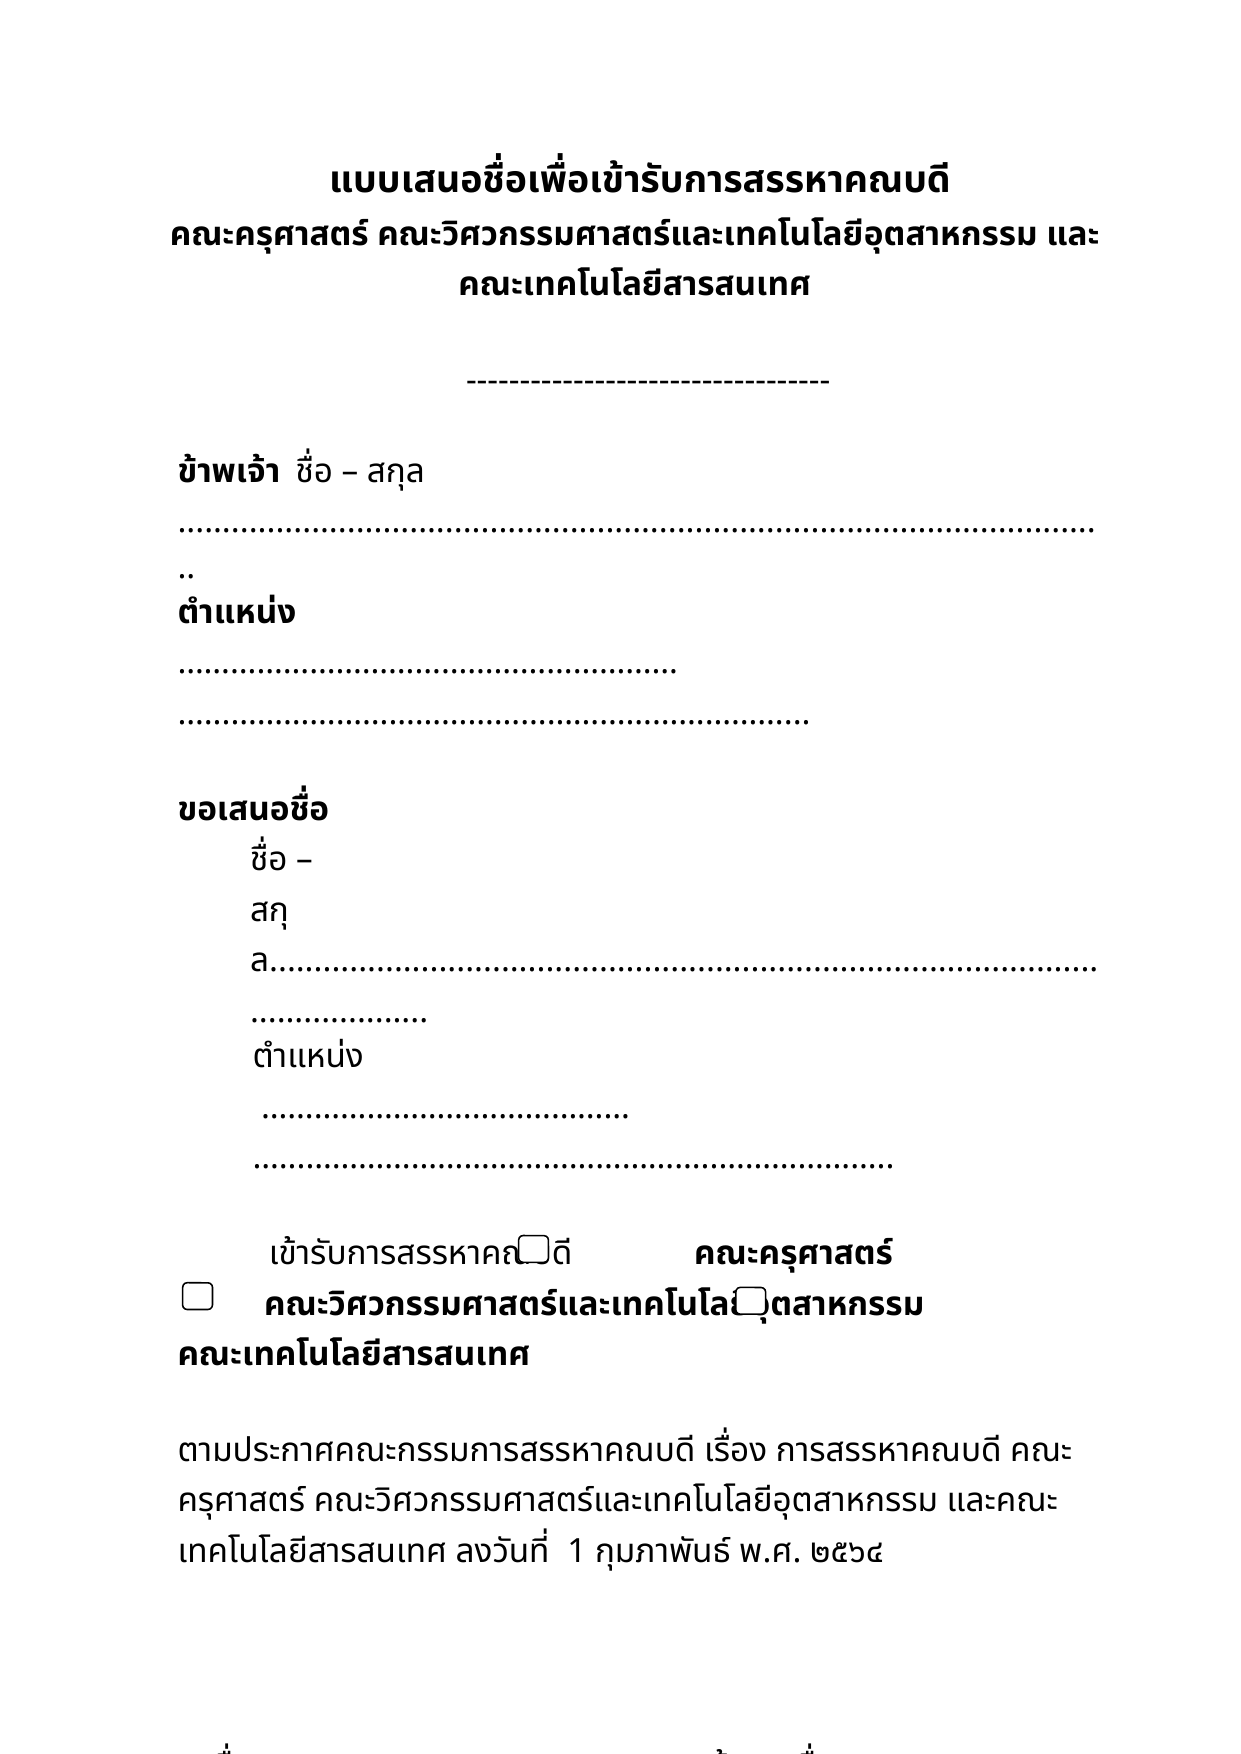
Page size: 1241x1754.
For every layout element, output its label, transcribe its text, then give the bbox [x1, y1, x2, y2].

table_header แบบเสนอชื่อเพื่อเข้ารับการสรรหาคณบดี คณะครุศาสตร์ คณะวิศวกรรมศาสตร์และเทคโนโลยีอุตสาหกรรม และคณะเทคโนโลยีสารสนเทศ ---------------------------------- ข้าพเจ้า ชื่อ – สกุล ......................................................................................................... ตำแหน่ง ……………………………………………………...………………………………………………………... ขอเสนอชื่อ ชื่อ – สกุล................................................................................................................. ตำแหน่ง ………………………………………...………………………………………..……………….. เข้ารับการสรรหาคณบดี คณะครุศาสตร์ คณะวิศวกรรมศาสตร์และเทคโนโลยีอุตสาหกรรม คณะเทคโนโลยีสารสนเทศ ตามประกาศคณะกรรมการสรรหาคณบดี เรื่อง การสรรหาคณบดี คณะครุศาสตร์ คณะวิศวกรรมศาสตร์และเทคโนโลยีอุตสาหกรรม และคณะเทคโนโลยีสารสนเทศ ลงวันที่ 1 กุมภาพันธ์ พ.ศ. ๒๕๖๔ ลงชื่อ.................................................. ผู้เสนอชื่อ (.................................................) ตำแหน่ง ..................................................... วันที่ ..........เดือน ........................... พ.ศ. ........... คำยินยอมของผู้ได้รับการเสนอชื่อ ข้าพเจ้ายินยอมให้เสนอชื่อเพื่อเข้ารับการสรรหาคณบดี และข้าพเจ้าขอรับรองว่า ข้าพเจ้ามีคุณสมบัติครบถ้วนและไม่มีคุณลักษณะต้องห้ามตามประกาศคณะกรรมการสรรหาคณบดีฯ เรื่อง การสรรหาคณบดีคณะครุศาสตร์ คณะวิศวกรรมศาสตร์และเทคโนโลยีอุตสาหกรรม และคณะเทคโนโลยีสารสนเทศ ลงวันที่ 1 กุมภาพันธ์ พ.ศ. ๒๕๖๔ ทุกประการ และได้มอบแบบประวัติ และผลงาน ประกอบการเสนอชื่อให้แก่ผู้มีสิทธิ์เสนอชื่อแล้ว ลงชื่อ.................................................. ผู้ได้รับการเสนอชื่อ (....................................................) วันที่ ......... เดือน ...................... พ.ศ. ........... [166, 0, 1111, 1754]
